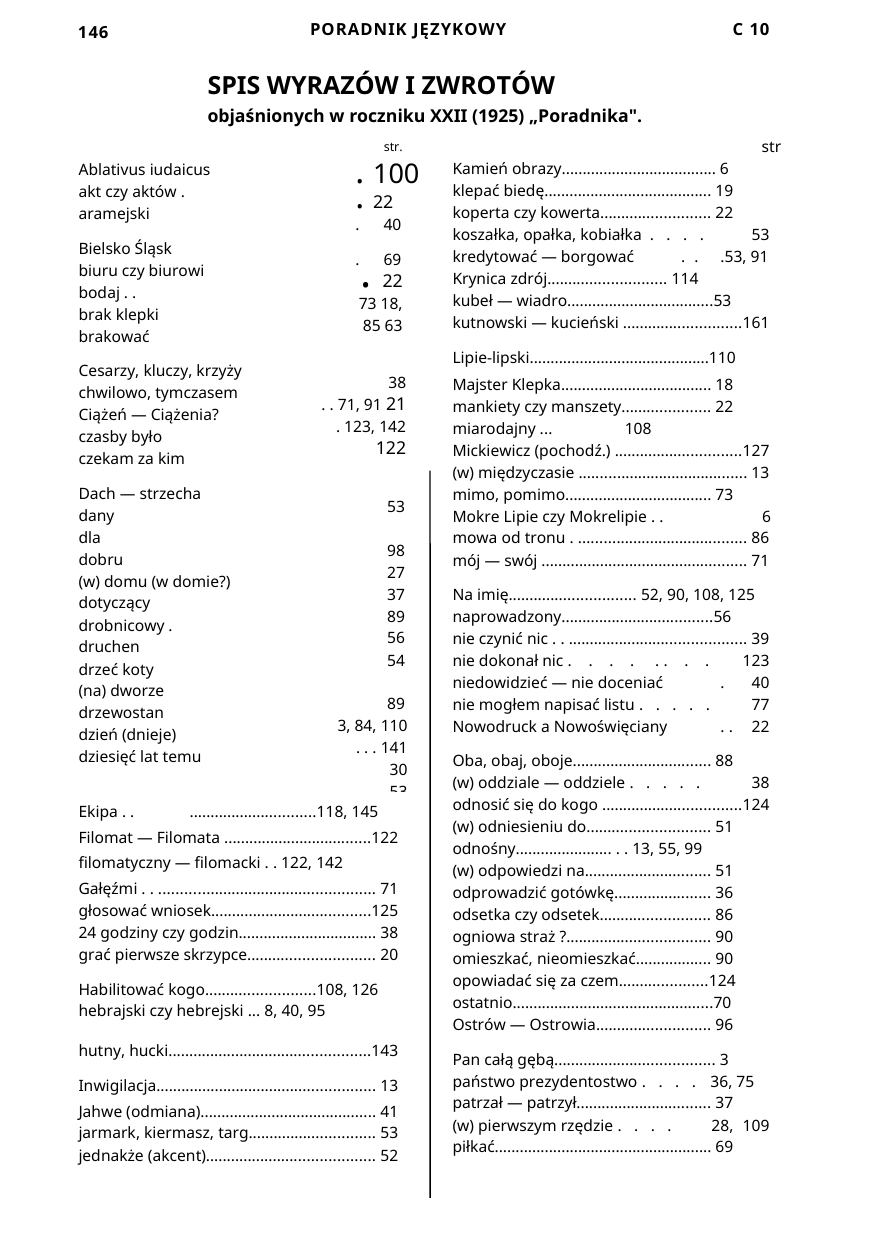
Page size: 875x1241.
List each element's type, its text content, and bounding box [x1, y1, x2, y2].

text patrzał — patrzył 37 [452, 1091, 781, 1113]
text Ablativus iudaicus akt czy aktów . [78, 158, 228, 202]
text Pan całą gębą 3 [452, 1047, 781, 1069]
text Lipie-lipski 110 [452, 351, 781, 366]
text (w) odniesieniu do 51 [452, 815, 781, 837]
text grać pierwsze skrzypce 20 [78, 943, 410, 965]
text hutny, hucki 143 [78, 1039, 410, 1061]
text Oba, obaj, oboje 88 [452, 749, 781, 771]
text koperta czy kowerta 22 [452, 201, 781, 223]
text C 10 [732, 22, 769, 38]
text Nowodruck a Nowoświęciany . . 22 [452, 715, 781, 737]
text państwo prezydentostwo .... 36, 75 [452, 1069, 781, 1091]
text kubeł — wiadro 53 [452, 289, 781, 311]
text . 100 [355, 157, 650, 190]
text 30 53 70 [320, 758, 407, 791]
text miarodajny ... 108 [452, 417, 781, 438]
text 3, 84, 110 . . . 141 [320, 714, 407, 758]
text filomatyczny — filomacki . . 122, 142 [78, 856, 410, 872]
text ostatnio 70 [452, 991, 781, 1013]
text dotyczący drobnicowy . [78, 591, 387, 635]
text (w) pierwszym rzędzie .... 28, 109 [452, 1113, 781, 1135]
text Kamień obrazy 6 [650, 157, 781, 179]
text odsetka czy odsetek 86 [452, 903, 781, 925]
text głosować wniosek 125 [78, 899, 410, 921]
text 38 [317, 371, 406, 393]
text 37 89 56 [387, 582, 407, 648]
text omieszkać, nieomieszkać 90 [452, 947, 781, 969]
text Dach — strzecha [78, 482, 410, 503]
text Cesarzy, kluczy, krzyży [78, 359, 410, 381]
text mankiety czy manszety 22 [452, 394, 781, 417]
text biuru czy biurowi [78, 259, 355, 281]
text Jahwe (odmiana) 41 [78, 1099, 410, 1121]
text mimo, pomimo 73 [452, 482, 781, 504]
text koszałka, opałka, kobiałka .... 53 [452, 223, 781, 245]
text Filomat — Filomata 122 [78, 831, 410, 846]
text Bielsko Śląsk [78, 237, 410, 259]
text Ostrów — Ostrowia 96 [452, 1013, 781, 1035]
text aramejski [78, 202, 190, 224]
text Mickiewicz (pochodź.) 127 [452, 438, 781, 461]
text czekam za kim [78, 447, 410, 469]
text drzeć koty [78, 657, 387, 679]
text piłkać 69 [452, 1135, 781, 1157]
text bodaj . . brak klepki brakować [78, 281, 410, 347]
text odnośny . . 13, 55, 99 [452, 837, 781, 859]
text dziesięć lat temu [78, 745, 320, 767]
text SPIS WYRAZÓW I ZWROTÓW [207, 71, 650, 100]
text Krynica zdrój 114 [452, 267, 781, 289]
text jarmark, kiermasz, targ 53 [78, 1121, 410, 1143]
text PORADNIK JĘZYKOWY [310, 22, 506, 39]
text str. [207, 128, 402, 157]
text kredytować — borgować . . . 53, 91 [452, 245, 781, 267]
text Na imię 52, 90, 108, 125 [452, 583, 781, 605]
text Ekipa . . 118, 145 [78, 804, 410, 820]
text . 22 73 18, 85 63 [355, 270, 402, 336]
text . 22 . 40 [355, 190, 402, 235]
text . 123, 142 122 [317, 415, 406, 459]
text czasby było [78, 425, 317, 447]
text . . 71, 91 21 [317, 393, 406, 415]
text (w) międzyczasie 13 [452, 461, 781, 482]
text opowiadać się za czem 124 [452, 969, 781, 991]
text Inwigilacja 13 [78, 1078, 410, 1094]
text Mokre Lipie czy Mokrelipie . . 6 [452, 504, 781, 526]
text nie czynić nic . . 39 [452, 627, 781, 649]
text nie dokonał nic .... . ... 123 [452, 649, 781, 671]
list 98 27 [387, 495, 407, 582]
text (w) odpowiedzi na 51 [452, 859, 781, 881]
text druchen [78, 635, 387, 657]
text kutnowski — kucieński 161 [452, 311, 781, 333]
text odnosić się do kogo 124 [452, 793, 781, 815]
text klepać biedę 19 [452, 179, 781, 201]
text dzień (dnieje) [78, 723, 320, 745]
text naprowadzony 56 [452, 605, 781, 627]
text dany dla dobru [78, 503, 387, 569]
text 24 godziny czy godzin 38 [78, 921, 410, 943]
text odprowadzić gotówkę 36 [452, 881, 781, 903]
text 146 [78, 25, 108, 42]
text hebrajski czy hebrejski ... 8, 40, 95 [78, 999, 410, 1021]
text Majster Klepka 18 [452, 373, 781, 394]
text mowa od tronu . 86 [452, 526, 781, 548]
text str [452, 135, 781, 157]
text (na) dworze [78, 679, 387, 701]
list 89 [387, 648, 407, 714]
text Habilitować kogo 108, 126 [78, 977, 410, 999]
text drzewostan [78, 701, 387, 723]
text objaśnionych w roczniku XXII (1925) „Poradnika". [207, 100, 650, 128]
text (w) oddziale — oddziele ..... 38 [452, 771, 781, 793]
text nie mogłem napisać listu ..... 77 [452, 693, 781, 715]
text Gałęźmi . . 71 [78, 877, 410, 899]
text chwilowo, tymczasem Ciążeń — Ciążenia? [78, 381, 317, 425]
text jednakże (akcent) 52 [78, 1143, 410, 1165]
text ogniowa straż ? 90 [452, 925, 781, 947]
text (w) domu (w domie?) [78, 569, 387, 591]
text . 69 [355, 248, 405, 270]
text niedowidzieć — nie doceniać . 40 [452, 671, 781, 693]
text mój — swój 71 [452, 548, 781, 570]
